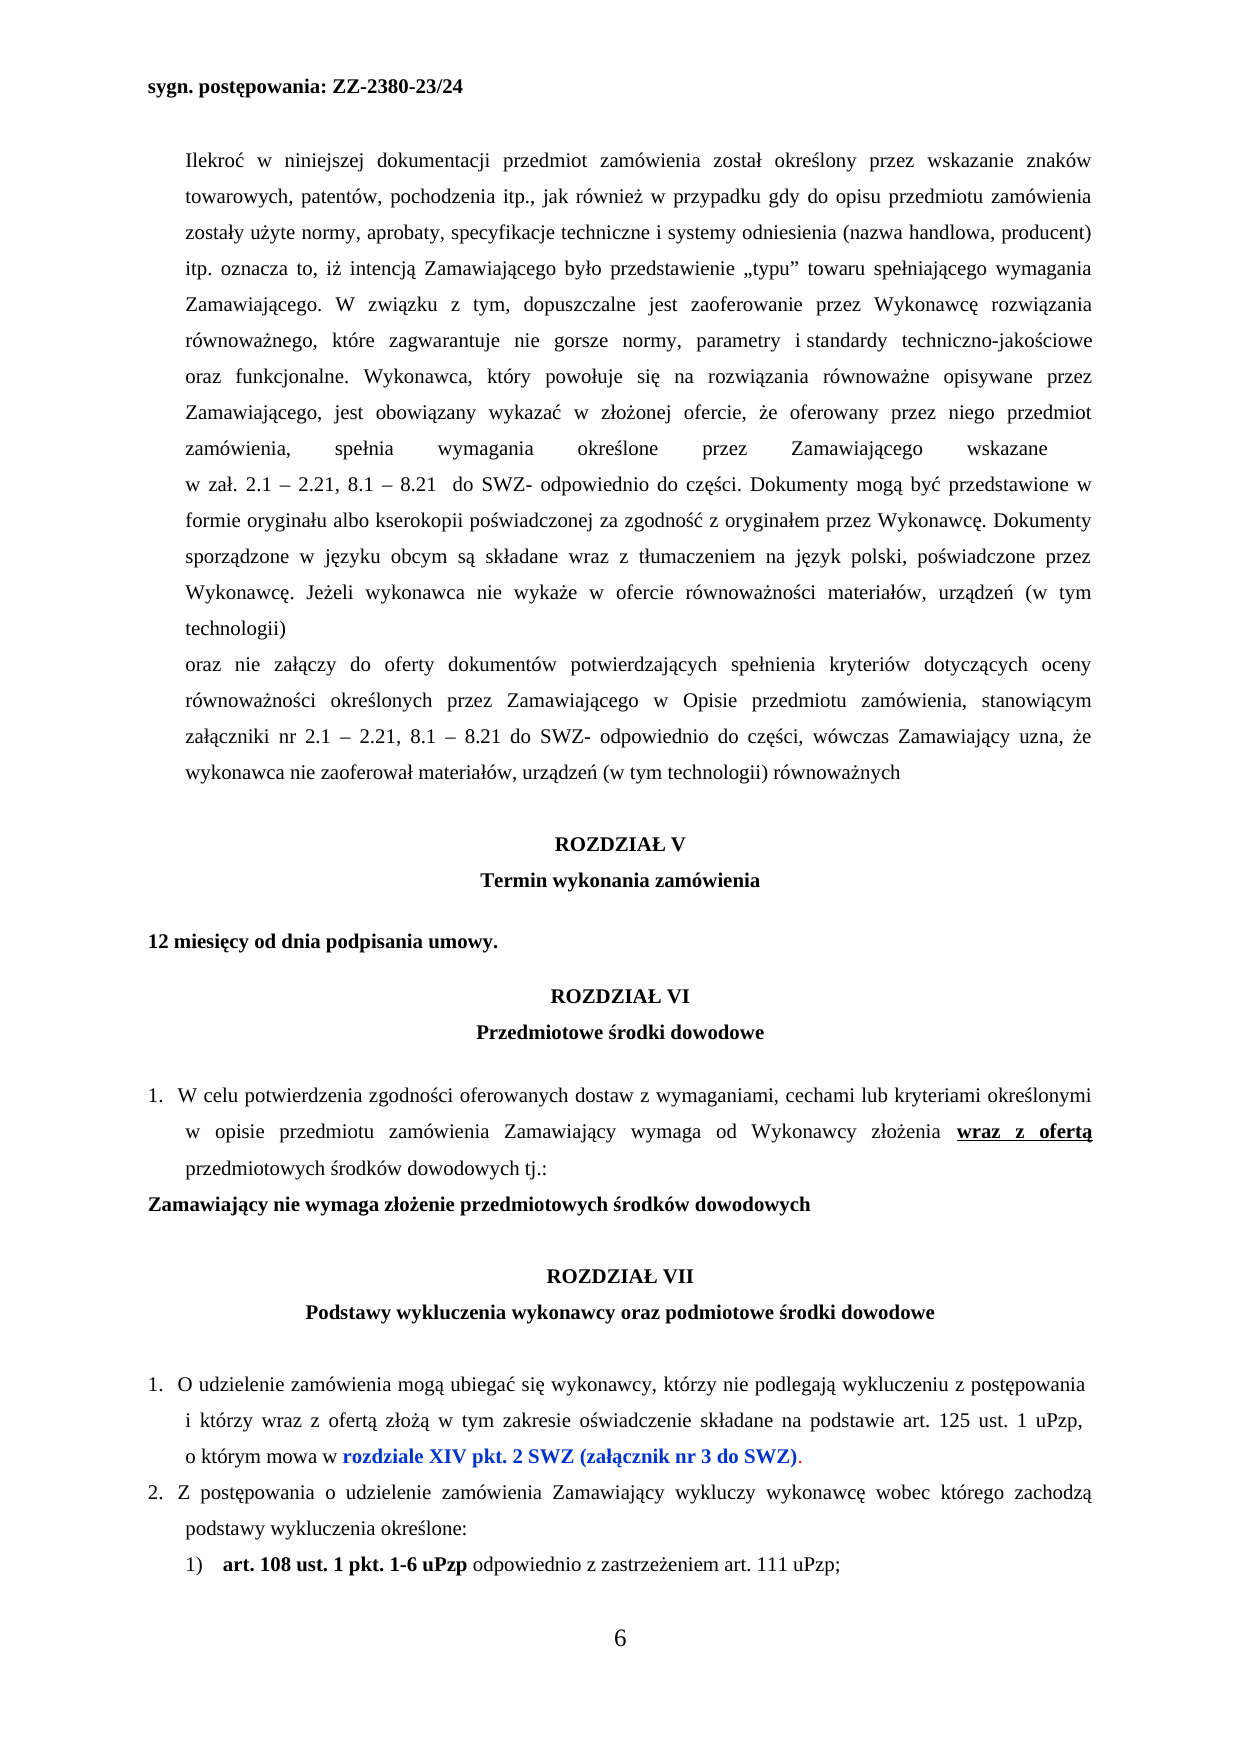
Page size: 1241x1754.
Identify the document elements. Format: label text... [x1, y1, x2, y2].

text Termin wykonania zamówienia [148, 868, 1093, 892]
list Z postępowania o udzielenie zamówienia Zamawiający wykluczy wykonawcę wobec którego zachodzą podstawy wykluczenia określone: [148, 1480, 1093, 1540]
list O udzielenie zamówienia mogą ubiegać się wykonawcy, którzy nie podlegają wykluczeniu z postępowania i którzy wraz z ofertą złożą w tym zakresie oświadczenie składane na podstawie art. 125 ust. 1 uPzp, o którym mowa w rozdziale XIV pkt. 2 SWZ (załącznik nr 3 do SWZ). [148, 1372, 1093, 1468]
text ROZDZIAŁ VII [148, 1264, 1093, 1288]
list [148, 148, 1093, 784]
text Przedmiotowe środki dowodowe [148, 1020, 1093, 1044]
text 12 miesięcy od dnia podpisania umowy. [148, 928, 1093, 953]
text ROZDZIAŁ VI [148, 984, 1093, 1008]
text Podstawy wykluczenia wykonawcy oraz podmiotowe środki dowodowe [148, 1300, 1093, 1324]
list W celu potwierdzenia zgodności oferowanych dostaw z wymaganiami, cechami lub kryteriami określonymi w opisie przedmiotu zamówienia Zamawiający wymaga od Wykonawcy złożenia wraz z ofertą przedmiotowych środków dowodowych tj.: [148, 1083, 1093, 1179]
list art. 108 ust. 1 pkt. 1-6 uPzp odpowiednio z zastrzeżeniem art. 111 uPzp; [185, 1552, 1093, 1576]
text Zamawiający nie wymaga złożenie przedmiotowych środków dowodowych [148, 1192, 1093, 1216]
text ROZDZIAŁ V [148, 832, 1093, 856]
